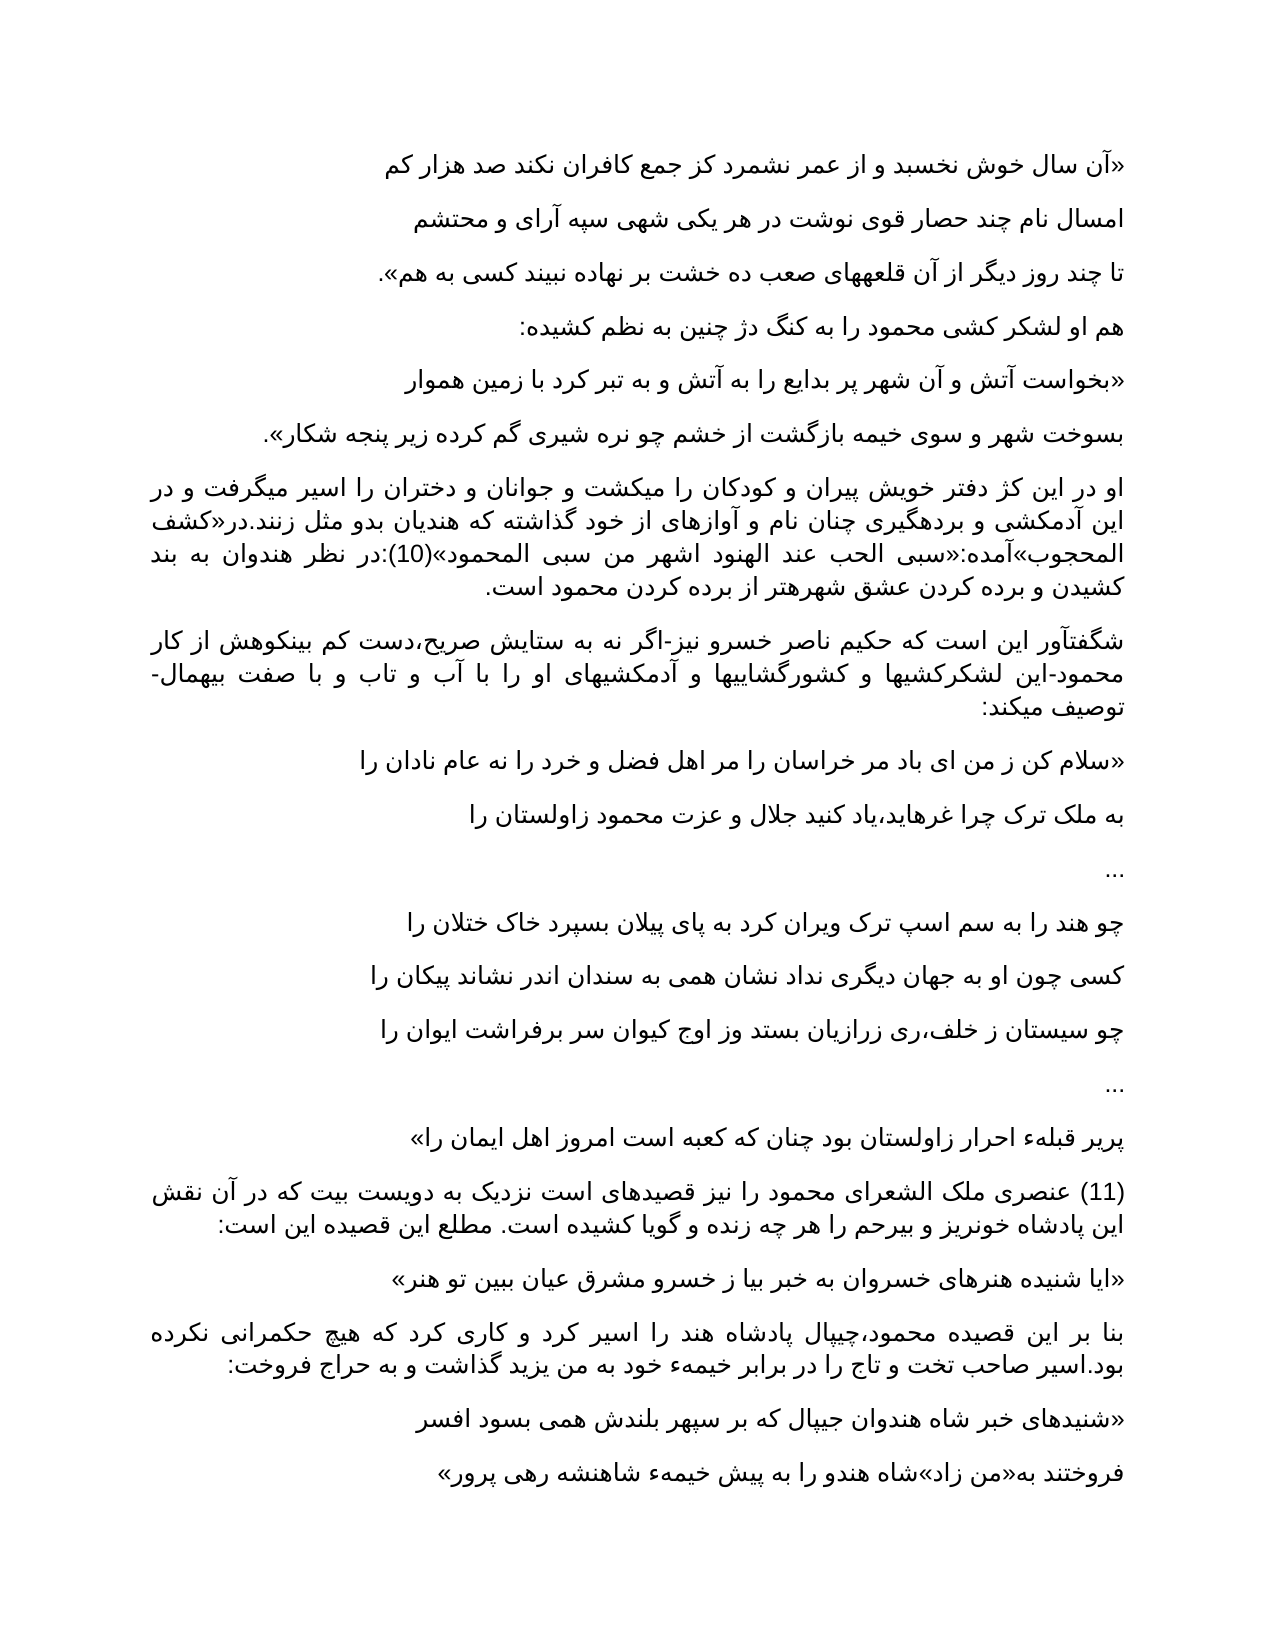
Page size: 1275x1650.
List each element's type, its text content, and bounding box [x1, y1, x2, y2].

text شگفت‏آور این است که حکیم ناصر خسرو نیز-اگر نه به ستایش صریح،دست کم بی‏نکوهش از کار محمود-این لشکرکشی‏ها و کشورگشایی‏ها و آدمکشی‏های او را با آب و تاب و با صفت بی‏همال- توصیف می‏کند: [150, 626, 1125, 721]
text او در این کژ دفتر خویش پیران و کودکان را می‏کشت و جوانان و دختران را اسیر می‏گرفت و در این‏ آدمکشی و برده‏گیری چنان نام و آوازه‏ای از خود گذاشته که هندیان بدو مثل زنند.در«کشف‏ المحجوب»آمده:«سبی الحب عند الهنود اشهر من‏ سبی المحمود»(10):در نظر هندوان به بند کشیدن و برده کردن عشق شهره‏تر از برده کردن محمود است. [150, 473, 1125, 601]
text تا چند روز دیگر از آن قلعه‏های صعب‏ ده خشت بر نهاده نبیند کسی به هم». [150, 258, 1125, 286]
text «شنیده‏ای خبر شاه هندوان جیپال‏ که بر سپهر بلندش همی بسود افسر [150, 1404, 1125, 1433]
text (11) عنصری ملک الشعرای محمود را نیز قصیده‏ای است‏ نزدیک به دویست بیت که در آن نقش این پادشاه‏ خونریز و بی‏رحم را هر چه زنده و گویا کشیده است. مطلع این قصیده این است: [150, 1177, 1125, 1238]
text بسوخت شهر و سوی خیمه بازگشت از خشم‏ چو نره شیری گم کرده زیر پنجه شکار». [150, 419, 1125, 448]
text هم او لشکر کشی محمود را به کنگ دژ چنین به نظم‏ کشیده: [150, 312, 1125, 340]
text چو هند را به سم اسپ ترک ویران کرد به پای پیلان بسپرد خاک ختلان را [150, 907, 1125, 936]
text «سلام کن ز من ای باد مر خراسان را مر اهل فضل و خرد را نه عام نادان را [150, 746, 1125, 775]
text امسال نام چند حصار قوی نوشت‏ در هر یکی شهی سپه آرای و محتشم [150, 204, 1125, 233]
text فروختند به«من زاد»شاه هندو را به پیش خیمهء شاهنشه رهی پرور» [150, 1458, 1125, 1487]
text «آن سال خوش نخسبد و از عمر نشمرد کز جمع کافران نکند صد هزار کم [150, 150, 1125, 179]
text ... [150, 1069, 1125, 1098]
text بنا بر این قصیده محمود،چیپال پادشاه هند را اسیر کرد و کاری کرد که هیچ حکمرانی نکرده بود.اسیر صاحب تخت و تاج را در برابر خیمهء خود به من یزید گذاشت و به حراج فروخت: [150, 1317, 1125, 1379]
text «بخواست آتش و آن شهر پر بدایع را به آتش و به تبر کرد با زمین هموار [150, 365, 1125, 394]
text «ایا شنیده هنرهای خسروان به خبر بیا ز خسرو مشرق عیان ببین تو هنر» [150, 1264, 1125, 1292]
text به ملک ترک چرا غره‏اید،یاد کنید جلال و عزت محمود زاولستان را [150, 800, 1125, 828]
text ... [150, 854, 1125, 882]
text کسی چون او به جهان دیگری نداد نشان‏ همی به سندان اندر نشاند پیکان را [150, 961, 1125, 990]
text پریر قبلهء احرار زاولستان بود چنان که کعبه است امروز اهل ایمان را» [150, 1123, 1125, 1152]
text چو سیستان ز خلف،ری زرازیان بستد وز اوج کیوان سر برفراشت ایوان را [150, 1015, 1125, 1044]
